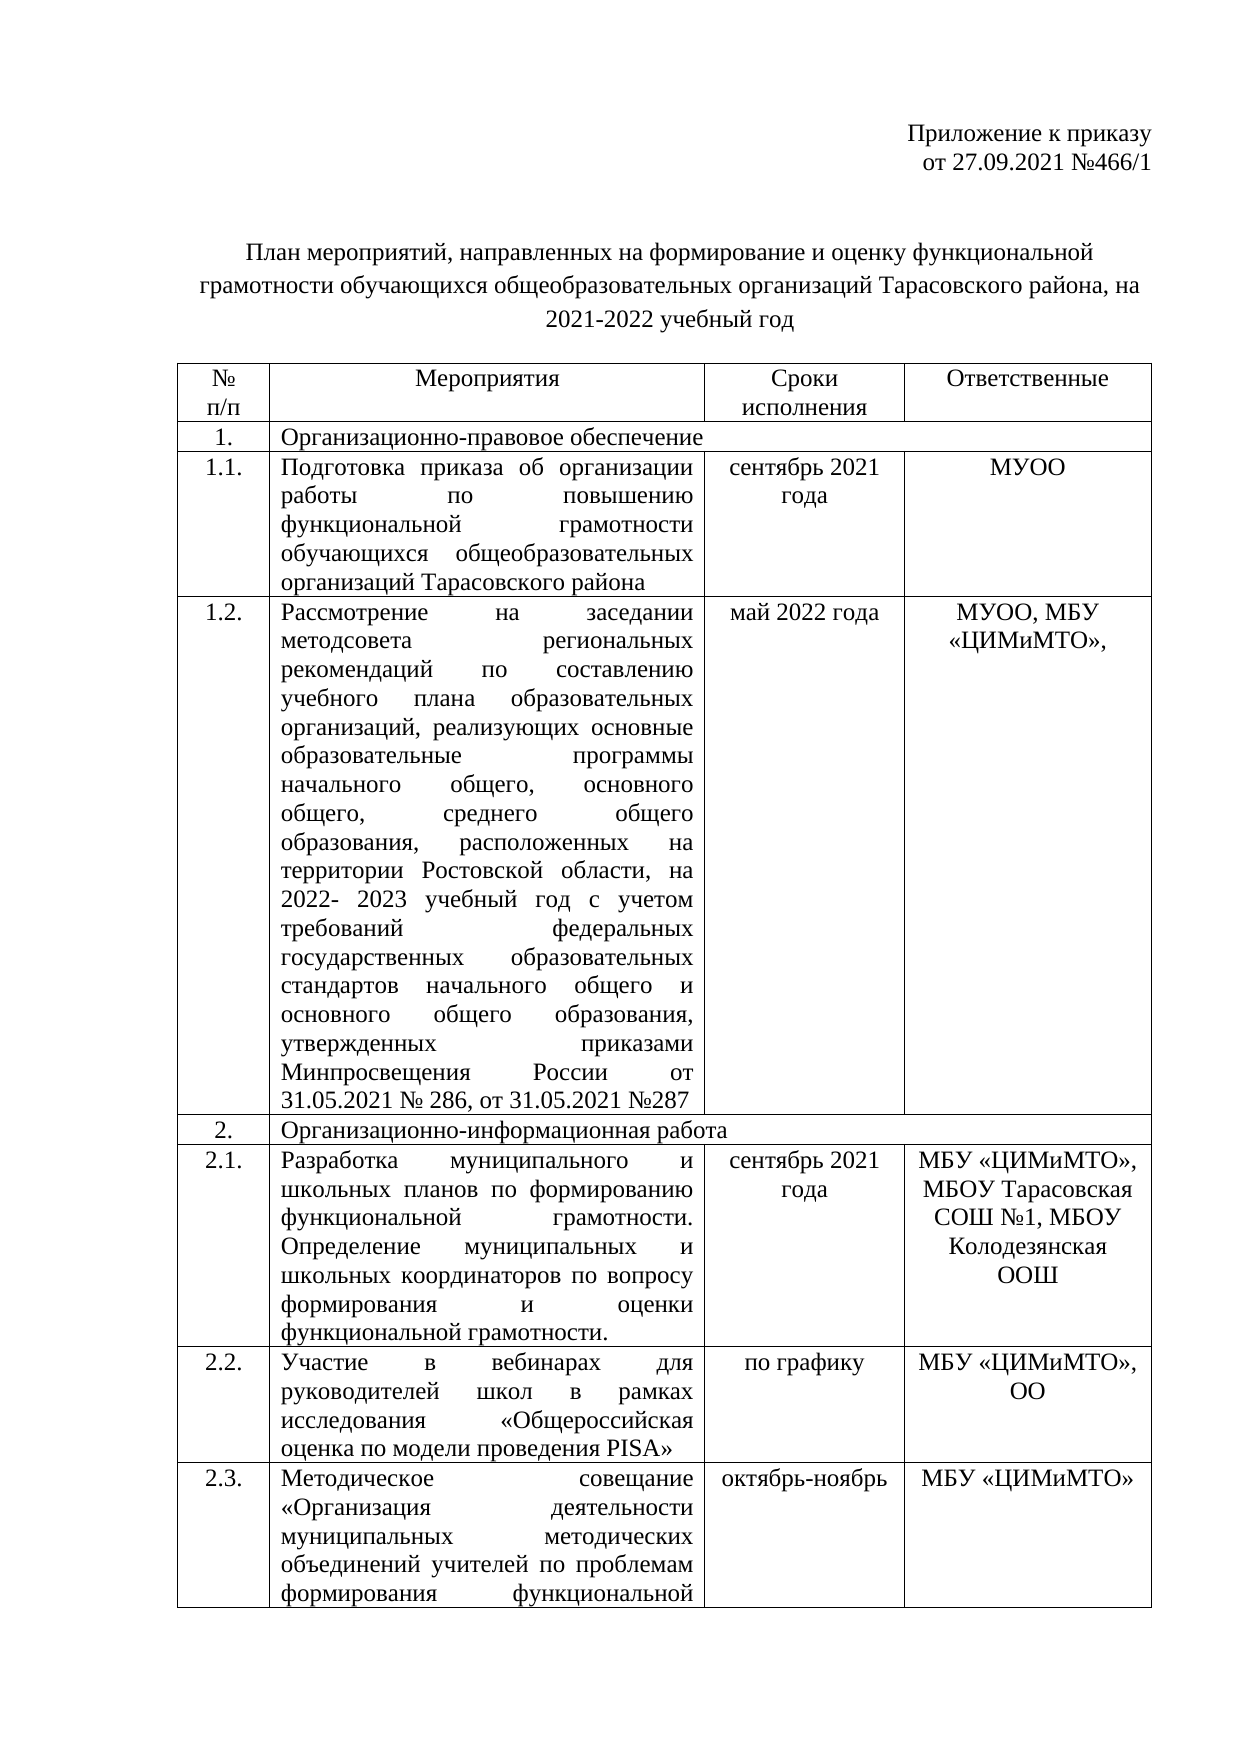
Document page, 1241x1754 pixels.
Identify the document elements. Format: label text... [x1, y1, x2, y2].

table_cell 2.2. [178, 1347, 269, 1462]
text от 27.09.2021 №466/1 [177, 147, 1152, 176]
table_cell Рассмотрение на заседании методсовета региональных рекомендаций по составлению учебного плана образовательных организаций, реализующих основные образовательные программы начального общего, основного общего, среднего общего образования, расположенных на территории Ростовской области, на 2022- 2023 учебный год с учетом требований федеральных государственных образовательных стандартов начального общего и основного общего образования, утвержденных приказами Минпросвещения России от 31.05.2021 № 286, от 31.05.2021 №287 [270, 597, 704, 1114]
table_cell МБУ «ЦИМиМТО», ОО [905, 1347, 1151, 1462]
table_cell 2.3. [178, 1463, 269, 1607]
table_cell Организационно-информационная работа [270, 1115, 1151, 1144]
table_cell МБУ «ЦИМиМТО», МБОУ Тарасовская СОШ №1, МБОУ Колодезянская ООШ [905, 1145, 1151, 1346]
table_cell май 2022 года [705, 597, 904, 1114]
table_cell 1. [178, 422, 269, 451]
table_cell Разработка муниципального и школьных планов по формированию функциональной грамотности. Определение муниципальных и школьных координаторов по вопросу формирования и оценки функциональной грамотности. [270, 1145, 704, 1346]
table_cell МУОО [905, 452, 1151, 596]
table_cell 2.1. [178, 1145, 269, 1346]
table_cell 1.2. [178, 597, 269, 1114]
table_cell сентябрь 2021 года [705, 1145, 904, 1346]
table_cell 1.1. [178, 452, 269, 596]
table_header Мероприятия [270, 364, 704, 421]
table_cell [270, 1463, 704, 1607]
table_cell Подготовка приказа об организации работы по повышению функциональной грамотности обучающихся общеобразовательных организаций Тарасовского района [270, 452, 704, 596]
table_header Ответственные [905, 364, 1151, 421]
text Приложение к приказу [177, 118, 1152, 147]
table_cell МБУ «ЦИМиМТО» [905, 1463, 1151, 1607]
table_header № п/п [178, 364, 269, 421]
table_cell МУОО, МБУ «ЦИМиМТО», [905, 597, 1151, 1114]
table_cell по графику [705, 1347, 904, 1462]
table_cell сентябрь 2021 года [705, 452, 904, 596]
table_cell октябрь-ноябрь [705, 1463, 904, 1607]
text План мероприятий, направленных на формирование и оценку функциональной грамотности обучающихся общеобразовательных организаций Тарасовского района, на 2021-2022 учебный год [188, 233, 1152, 334]
table_cell 2. [178, 1115, 269, 1144]
table_header Сроки исполнения [705, 364, 904, 421]
table_cell Участие в вебинарах для руководителей школ в рамках исследования «Общероссийская оценка по модели проведения PISA» [270, 1347, 704, 1462]
table_cell Организационно-правовое обеспечение [270, 422, 1151, 451]
